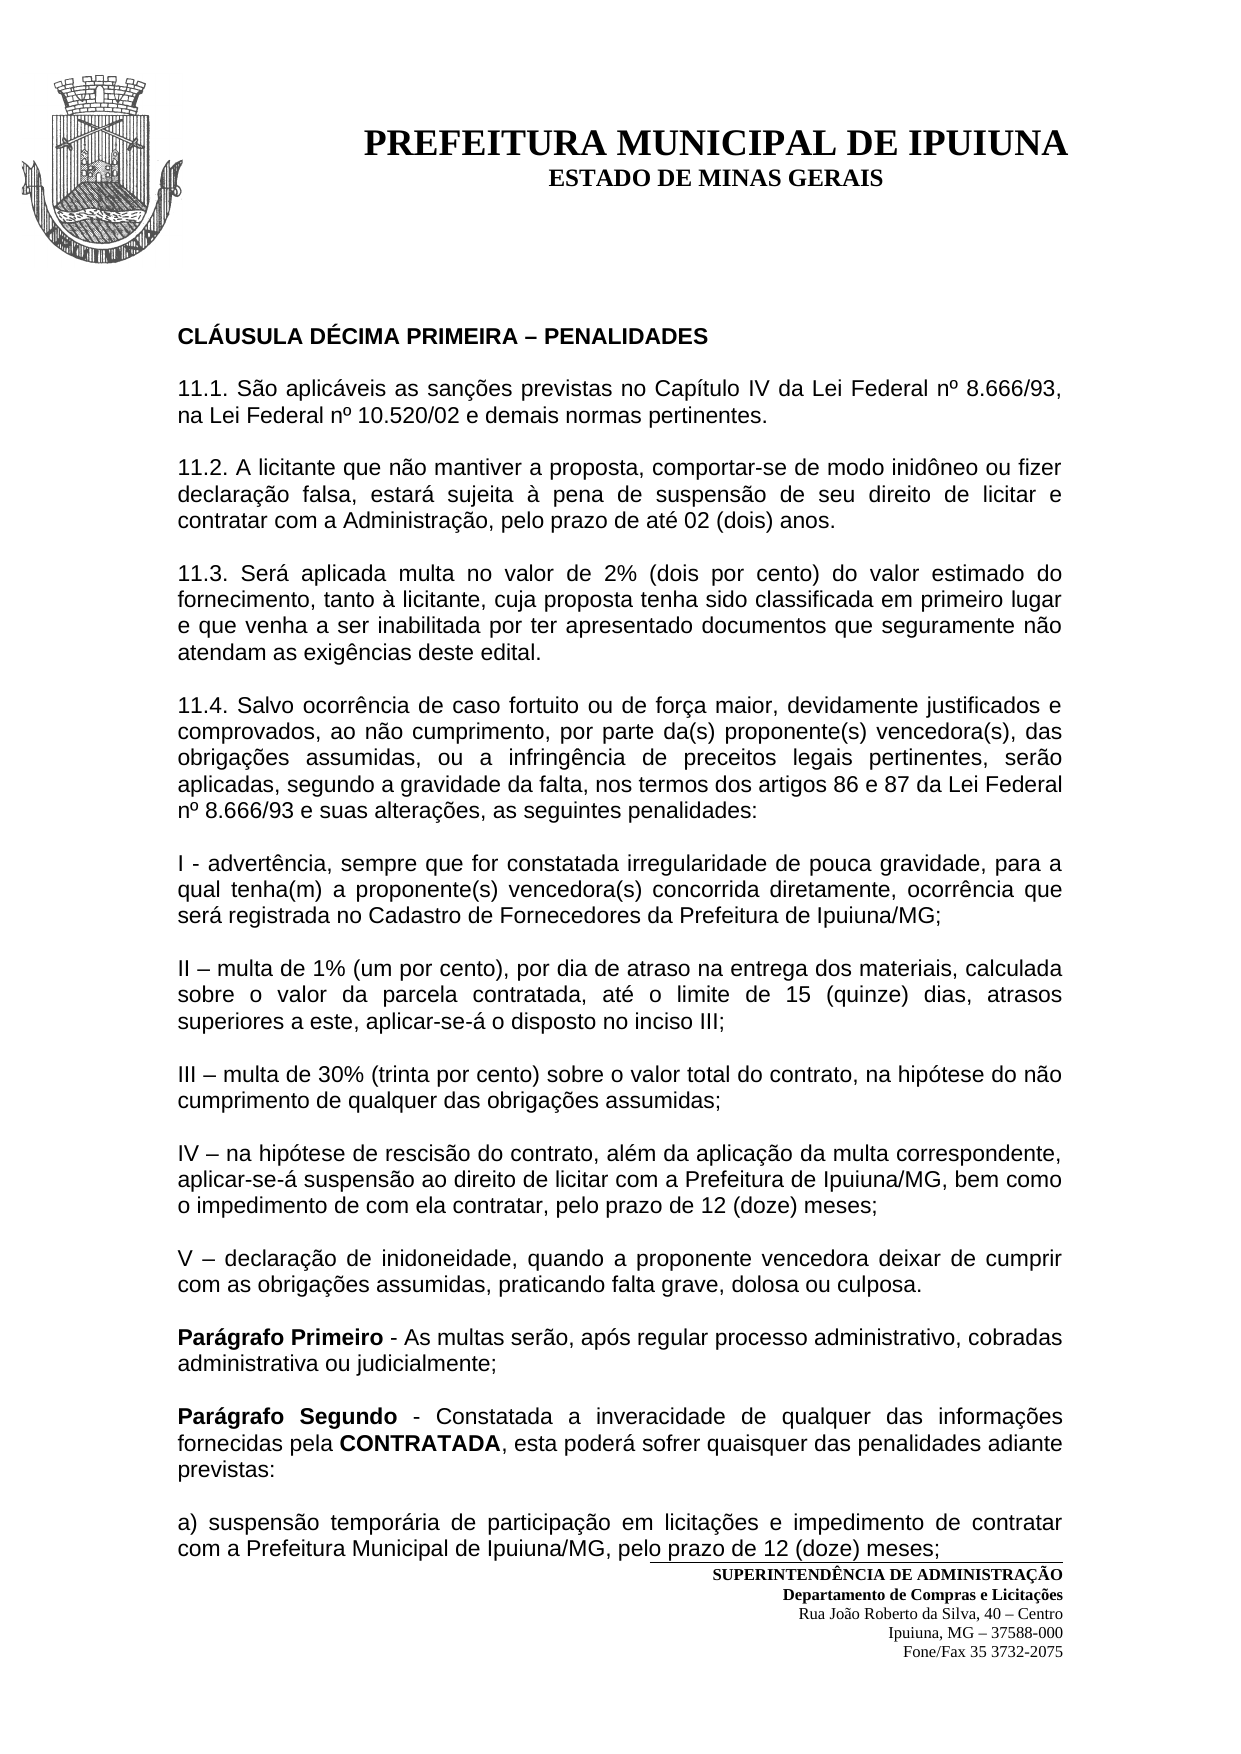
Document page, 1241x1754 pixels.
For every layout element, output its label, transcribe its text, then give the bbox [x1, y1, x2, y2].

text 11.1. São aplicáveis as sanções previstas no Capítulo IV da Lei Federal nº 8.666/93, na Lei Federal nº 10.520/02 e demais normas pertinentes. [177, 375, 1063, 428]
text III – multa de 30% (trinta por cento) sobre o valor total do contrato, na hipótese do não cumprimento de qualquer das obrigações assumidas; [177, 1061, 1063, 1113]
text IV – na hipótese de rescisão do contrato, além da aplicação da multa correspondente, aplicar-se-á suspensão ao direito de licitar com a Prefeitura de Ipuiuna/MG, bem como o impedimento de com ela contratar, pelo prazo de 12 (doze) meses; [177, 1139, 1063, 1219]
text 11.3. Será aplicada multa no valor de 2% (dois por cento) do valor estimado do fornecimento, tanto à licitante, cuja proposta tenha sido classificada em primeiro lugar e que venha a ser inabilitada por ter apresentado documentos que seguramente não atendam as exigências deste edital. [177, 560, 1063, 665]
text Parágrafo Primeiro - As multas serão, após regular processo administrativo, cobradas administrativa ou judicialmente; [177, 1324, 1063, 1377]
text CLÁUSULA DÉCIMA PRIMEIRA – PENALIDADES [177, 323, 1063, 349]
text 11.4. Salvo ocorrência de caso fortuito ou de força maior, devidamente justificados e comprovados, ao não cumprimento, por parte da(s) proponente(s) vencedora(s), das obrigações assumidas, ou a infringência de preceitos legais pertinentes, serão aplicadas, segundo a gravidade da falta, nos termos dos artigos 86 e 87 da Lei Federal nº 8.666/93 e suas alterações, as seguintes penalidades: [177, 692, 1063, 823]
picture [21, 73, 183, 268]
text 11.2. A licitante que não mantiver a proposta, comportar-se de modo inidôneo ou fizer declaração falsa, estará sujeita à pena de suspensão de seu direito de licitar e contratar com a Administração, pelo prazo de até 02 (dois) anos. [177, 454, 1063, 533]
text I - advertência, sempre que for constatada irregularidade de pouca gravidade, para a qual tenha(m) a proponente(s) vencedora(s) concorrida diretamente, ocorrência que será registrada no Cadastro de Fornecedores da Prefeitura de Ipuiuna/MG; [177, 850, 1063, 929]
text II – multa de 1% (um por cento), por dia de atraso na entrega dos materiais, calculada sobre o valor da parcela contratada, até o limite de 15 (quinze) dias, atrasos superiores a este, aplicar-se-á o disposto no inciso III; [177, 955, 1063, 1034]
text Parágrafo Segundo - Constatada a inveracidade de qualquer das informações fornecidas pela CONTRATADA, esta poderá sofrer quaisquer das penalidades adiante previstas: [177, 1403, 1063, 1482]
text V – declaração de inidoneidade, quando a proponente vencedora deixar de cumprir com as obrigações assumidas, praticando falta grave, dolosa ou culposa. [177, 1245, 1063, 1298]
text a) suspensão temporária de participação em licitações e impedimento de contratar com a Prefeitura Municipal de Ipuiuna/MG, pelo prazo de 12 (doze) meses; [177, 1508, 1063, 1561]
